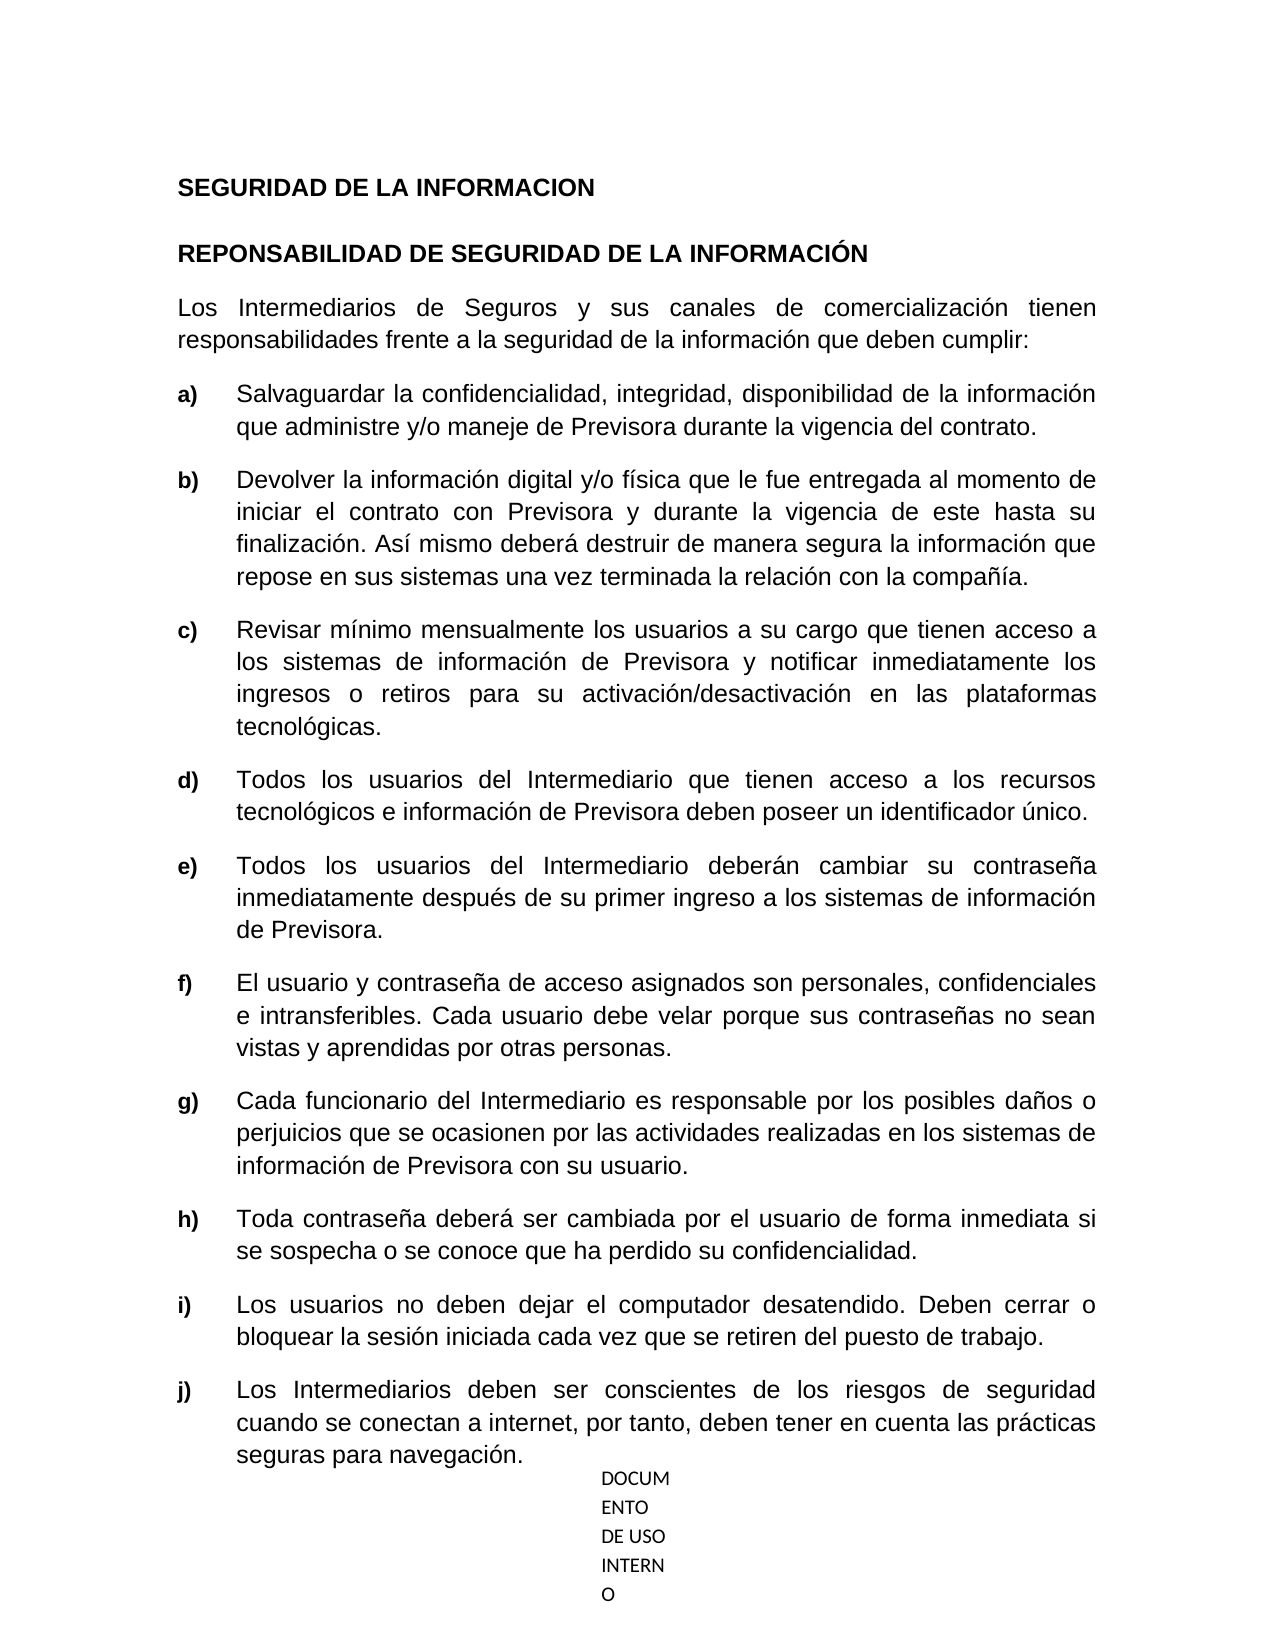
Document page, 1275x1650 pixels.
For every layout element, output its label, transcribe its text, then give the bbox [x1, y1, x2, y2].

list Los usuarios no deben dejar el computador desatendido. Deben cerrar o bloquear la sesión iniciada cada vez que se retiren del puesto de trabajo. [177, 1290, 1098, 1351]
list Revisar mínimo mensualmente los usuarios a su cargo que tienen acceso a los sistemas de información de Previsora y notificar inmediatamente los ingresos o retiros para su activación/desactivación en las plataformas tecnológicas. [177, 615, 1098, 740]
list Los Intermediarios deben ser conscientes de los riesgos de seguridad cuando se conectan a internet, por tanto, deben tener en cuenta las prácticas seguras para navegación. [177, 1375, 1098, 1468]
list Todos los usuarios del Intermediario deberán cambiar su contraseña inmediatamente después de su primer ingreso a los sistemas de información de Previsora. [177, 851, 1098, 944]
list Salvaguardar la confidencialidad, integridad, disponibilidad de la información que administre y/o maneje de Previsora durante la vigencia del contrato. [177, 379, 1098, 440]
list Devolver la información digital y/o física que le fue entregada al momento de iniciar el contrato con Previsora y durante la vigencia de este hasta su finalización. Así mismo deberá destruir de manera segura la información que repose en sus sistemas una vez terminada la relación con la compañía. [177, 465, 1098, 590]
text REPONSABILIDAD DE SEGURIDAD DE LA INFORMACIÓN [177, 239, 1098, 267]
list El usuario y contraseña de acceso asignados son personales, confidenciales e intransferibles. Cada usuario debe velar porque sus contraseñas no sean vistas y aprendidas por otras personas. [177, 968, 1098, 1062]
list Cada funcionario del Intermediario es responsable por los posibles daños o perjuicios que se ocasionen por las actividades realizadas en los sistemas de información de Previsora con su usuario. [177, 1086, 1098, 1179]
text Los Intermediarios de Seguros y sus canales de comercialización tienen responsabilidades frente a la seguridad de la información que deben cumplir: [177, 292, 1098, 354]
list Toda contraseña deberá ser cambiada por el usuario de forma inmediata si se sospecha o se conoce que ha perdido su confidencialidad. [177, 1204, 1098, 1265]
list Todos los usuarios del Intermediario que tienen acceso a los recursos tecnológicos e información de Previsora deben poseer un identificador único. [177, 765, 1098, 826]
subtitle SEGURIDAD DE LA INFORMACION [177, 173, 1098, 201]
